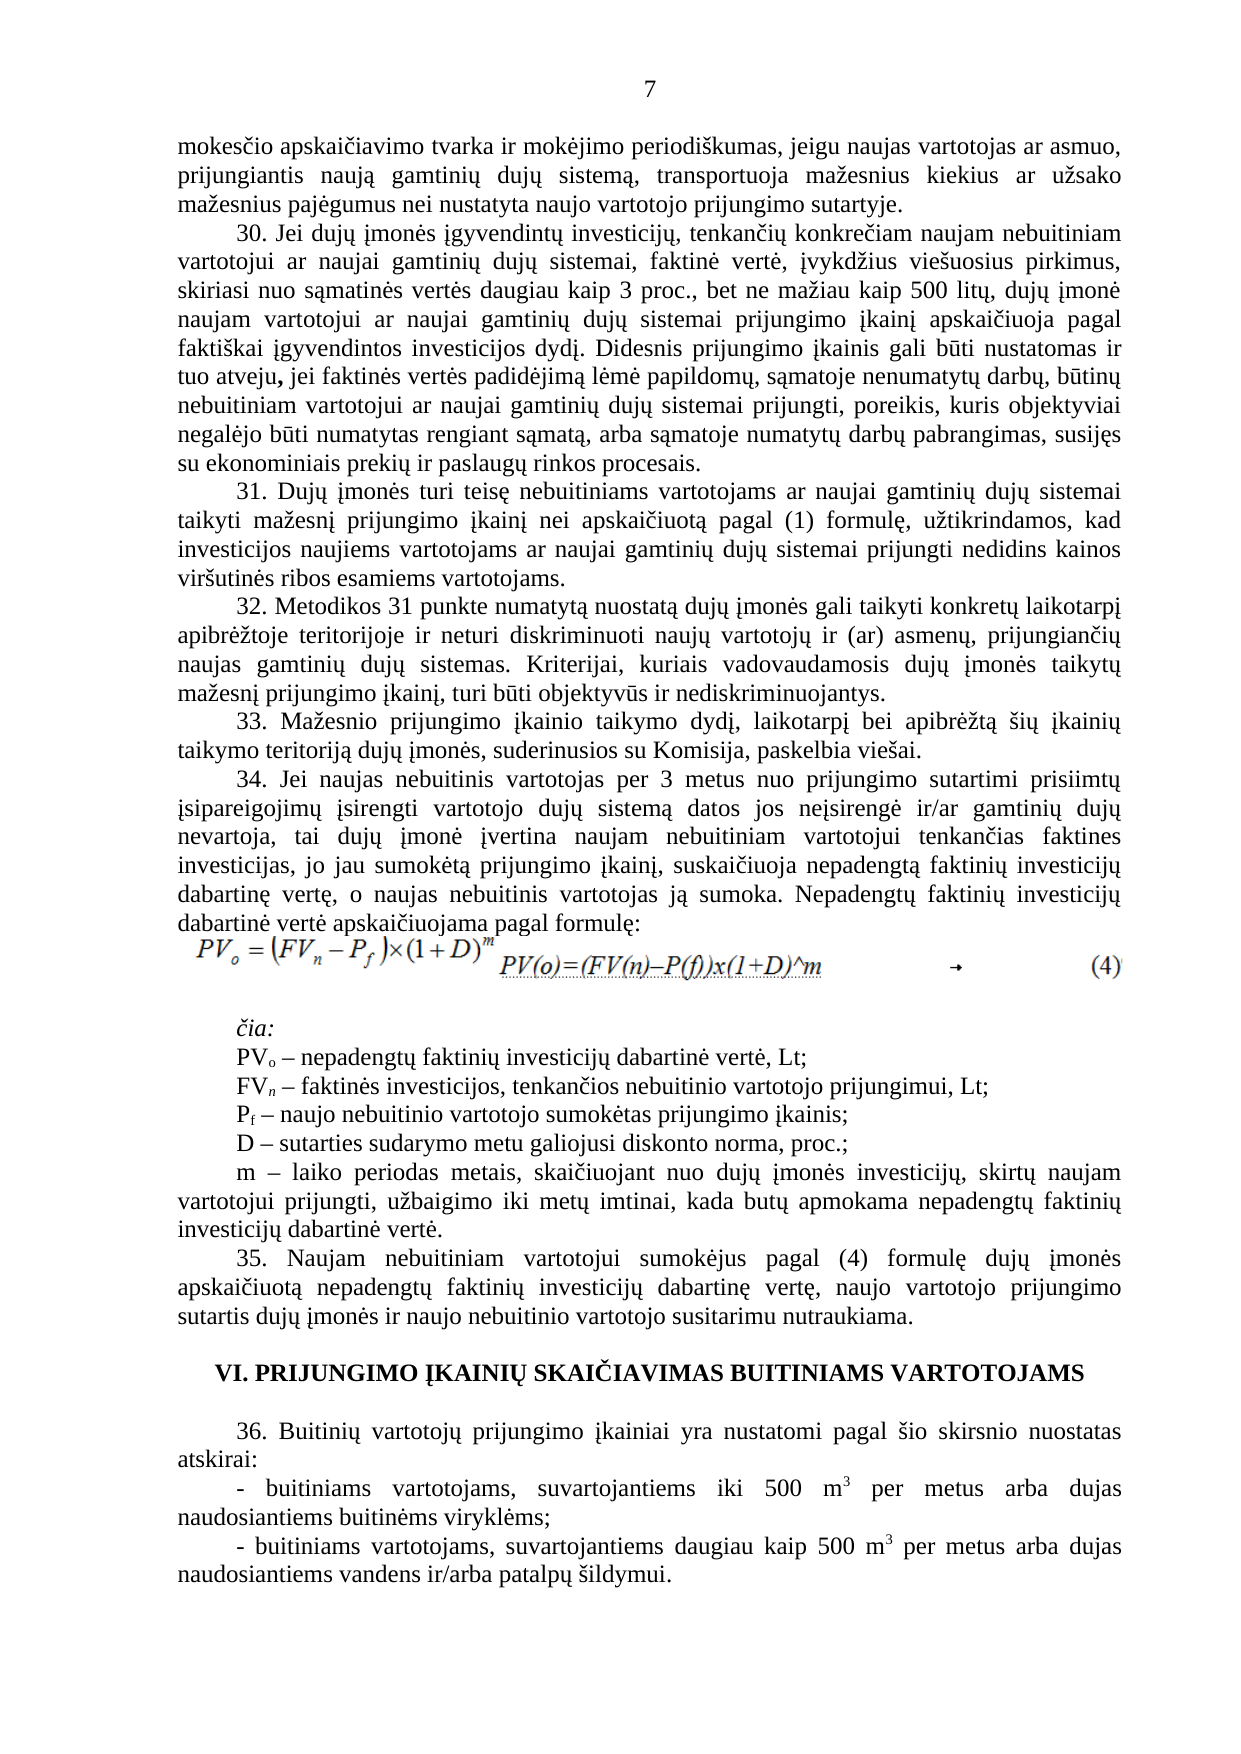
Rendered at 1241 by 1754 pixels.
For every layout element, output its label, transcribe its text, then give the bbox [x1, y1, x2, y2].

text D – sutarties sudarymo metu galiojusi diskonto norma, proc.; [177, 1128, 1122, 1157]
text - buitiniams vartotojams, suvartojantiems iki 500 m3 per metus arba dujas naudosiantiems buitinėms viryklėms; [177, 1473, 1122, 1531]
text PVo – nepadengtų faktinių investicijų dabartinė vertė, Lt; [177, 1042, 1122, 1071]
text - buitiniams vartotojams, suvartojantiems daugiau kaip 500 m3 per metus arba dujas naudosiantiems vandens ir/arba patalpų šildymui. [177, 1531, 1122, 1588]
text 35. Naujam nebuitiniam vartotojui sumokėjus pagal (4) formulę dujų įmonės apskaičiuotą nepadengtų faktinių investicijų dabartinę vertę, naujo vartotojo prijungimo sutartis dujų įmonės ir naujo nebuitinio vartotojo susitarimu nutraukiama. [177, 1243, 1122, 1329]
text 30. Jei dujų įmonės įgyvendintų investicijų, tenkančių konkrečiam naujam nebuitiniam vartotojui ar naujai gamtinių dujų sistemai, faktinė vertė, įvykdžius viešuosius pirkimus, skiriasi nuo sąmatinės vertės daugiau kaip 3 proc., bet ne mažiau kaip 500 litų, dujų įmonė naujam vartotojui ar naujai gamtinių dujų sistemai prijungimo įkainį apskaičiuoja pagal faktiškai įgyvendintos investicijos dydį. Didesnis prijungimo įkainis gali būti nustatomas ir tuo atveju, jei faktinės vertės padidėjimą lėmė papildomų, sąmatoje nenumatytų darbų, būtinų nebuitiniam vartotojui ar naujai gamtinių dujų sistemai prijungti, poreikis, kuris objektyviai negalėjo būti numatytas rengiant sąmatą, arba sąmatoje numatytų darbų pabrangimas, susijęs su ekonominiais prekių ir paslaugų rinkos procesais. [177, 218, 1122, 476]
text 36. Buitinių vartotojų prijungimo įkainiai yra nustatomi pagal šio skirsnio nuostatas atskirai: [177, 1416, 1122, 1473]
text 33. Mažesnio prijungimo įkainio taikymo dydį, laikotarpį bei apibrėžtą šių įkainių taikymo teritoriją dujų įmonės, suderinusios su Komisija, paskelbia viešai. [177, 706, 1122, 764]
text Pf – naujo nebuitinio vartotojo sumokėtas prijungimo įkainis; [177, 1099, 1122, 1128]
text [177, 131, 1122, 218]
text 32. Metodikos 31 punkte numatytą nuostatą dujų įmonės gali taikyti konkretų laikotarpį apibrėžtoje teritorijoje ir neturi diskriminuoti naujų vartotojų ir (ar) asmenų, prijungiančių naujas gamtinių dujų sistemas. Kriterijai, kuriais vadovaudamosis dujų įmonės taikytų mažesnį prijungimo įkainį, turi būti objektyvūs ir nediskriminuojantys. [177, 591, 1122, 706]
text čia: [177, 1013, 1122, 1042]
text 34. Jei naujas nebuitinis vartotojas per 3 metus nuo prijungimo sutartimi prisiimtų įsipareigojimų įsirengti vartotojo dujų sistemą datos jos neįsirengė ir/ar gamtinių dujų nevartoja, tai dujų įmonė įvertina naujam nebuitiniam vartotojui tenkančias faktines investicijas, jo jau sumokėtą prijungimo įkainį, suskaičiuoja nepadengtą faktinių investicijų dabartinę vertę, o naujas nebuitinis vartotojas ją sumoka. Nepadengtų faktinių investicijų dabartinė vertė apskaičiuojama pagal formulę: [177, 764, 1122, 936]
picture [177, 936, 1123, 985]
text m – laiko periodas metais, skaičiuojant nuo dujų įmonės investicijų, skirtų naujam vartotojui prijungti, užbaigimo iki metų imtinai, kada butų apmokama nepadengtų faktinių investicijų dabartinė vertė. [177, 1157, 1122, 1243]
text 31. Dujų įmonės turi teisę nebuitiniams vartotojams ar naujai gamtinių dujų sistemai taikyti mažesnį prijungimo įkainį nei apskaičiuotą pagal (1) formulę, užtikrindamos, kad investicijos naujiems vartotojams ar naujai gamtinių dujų sistemai prijungti nedidins kainos viršutinės ribos esamiems vartotojams. [177, 476, 1122, 591]
text FVn – faktinės investicijos, tenkančios nebuitinio vartotojo prijungimui, Lt; [177, 1071, 1122, 1099]
text VI. PRIJUNGIMO ĮKAINIŲ SKAIČIAVIMAS BUITINIAMS VARTOTOJAMS [177, 1358, 1122, 1387]
